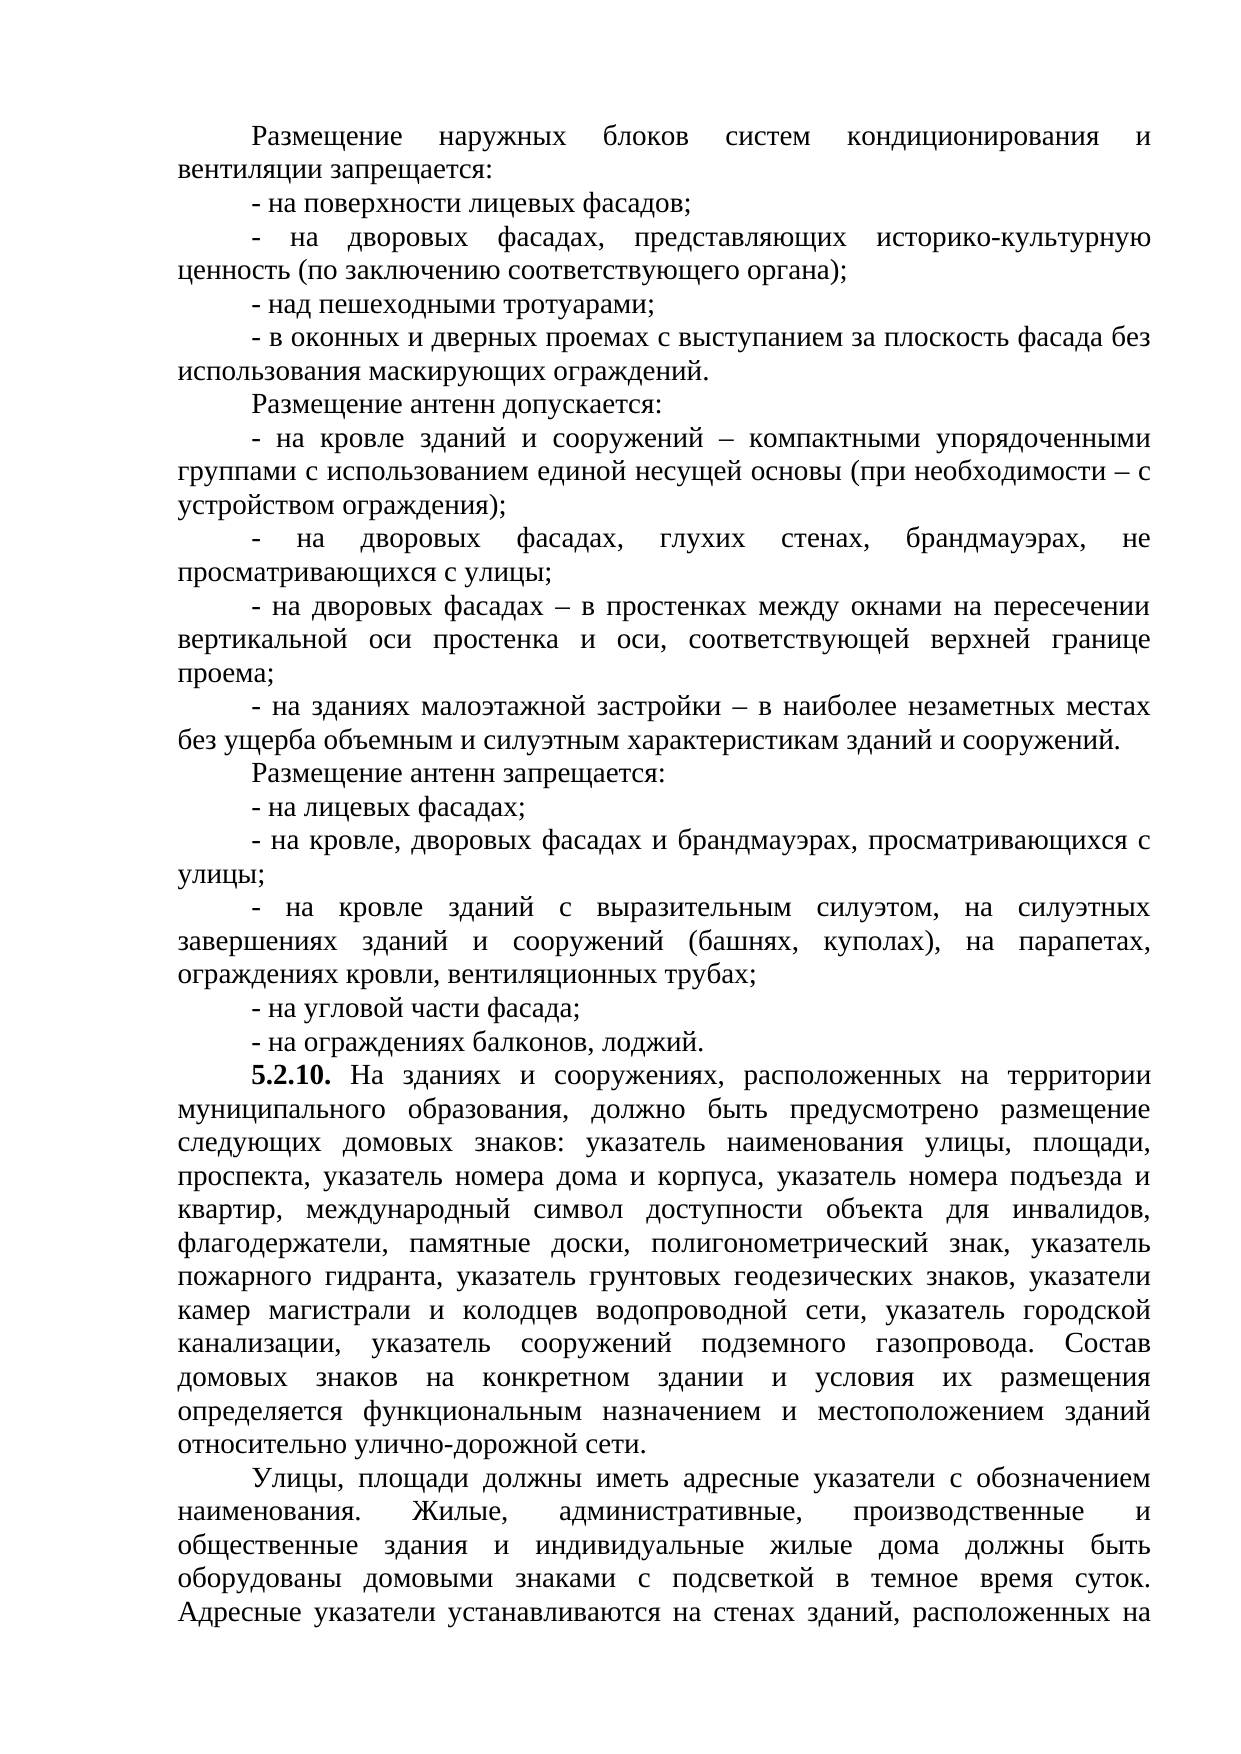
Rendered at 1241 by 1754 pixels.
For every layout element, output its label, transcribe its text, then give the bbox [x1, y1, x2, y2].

text - на ограждениях балконов, лоджий. [177, 1024, 1152, 1057]
text - на кровле зданий и сооружений – компактными упорядоченными группами с использованием единой несущей основы (при необходимости – с устройством ограждения); [177, 420, 1152, 521]
text - на поверхности лицевых фасадов; [177, 185, 1152, 219]
text - на кровле, дворовых фасадах и брандмауэрах, просматривающихся с улицы; [177, 822, 1152, 889]
text - на лицевых фасадах; [177, 789, 1152, 822]
text Размещение антенн допускается: [177, 386, 1152, 420]
text - на зданиях малоэтажной застройки – в наиболее незаметных местах без ущерба объемным и силуэтным характеристикам зданий и сооружений. [177, 688, 1152, 755]
text - над пешеходными тротуарами; [177, 286, 1152, 319]
text - на дворовых фасадах, представляющих историко-культурную ценность (по заключению соответствующего органа); [177, 219, 1152, 286]
text - на угловой части фасада; [177, 990, 1152, 1024]
text - в оконных и дверных проемах с выступанием за плоскость фасада без использования маскирующих ограждений. [177, 319, 1152, 386]
text 5.2.10. На зданиях и сооружениях, расположенных на территории муниципального образования, должно быть предусмотрено размещение следующих домовых знаков: указатель наименования улицы, площади, проспекта, указатель номера дома и корпуса, указатель номера подъезда и квартир, международный символ доступности объекта для инвалидов, флагодержатели, памятные доски, полигонометрический знак, указатель пожарного гидранта, указатель грунтовых геодезических знаков, указатели камер магистрали и колодцев водопроводной сети, указатель городской канализации, указатель сооружений подземного газопровода. Состав домовых знаков на конкретном здании и условия их размещения определяется функциональным назначением и местоположением зданий относительно улично-дорожной сети. [177, 1057, 1152, 1460]
text - на кровле зданий с выразительным силуэтом, на силуэтных завершениях зданий и сооружений (башнях, куполах), на парапетах, ограждениях кровли, вентиляционных трубах; [177, 889, 1152, 990]
text Размещение антенн запрещается: [177, 755, 1152, 789]
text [177, 1460, 1152, 1627]
text - на дворовых фасадах, глухих стенах, брандмауэрах, не просматривающихся с улицы; [177, 521, 1152, 588]
text - на дворовых фасадах – в простенках между окнами на пересечении вертикальной оси простенка и оси, соответствующей верхней границе проема; [177, 588, 1152, 688]
text Размещение наружных блоков систем кондиционирования и вентиляции запрещается: [177, 118, 1152, 185]
